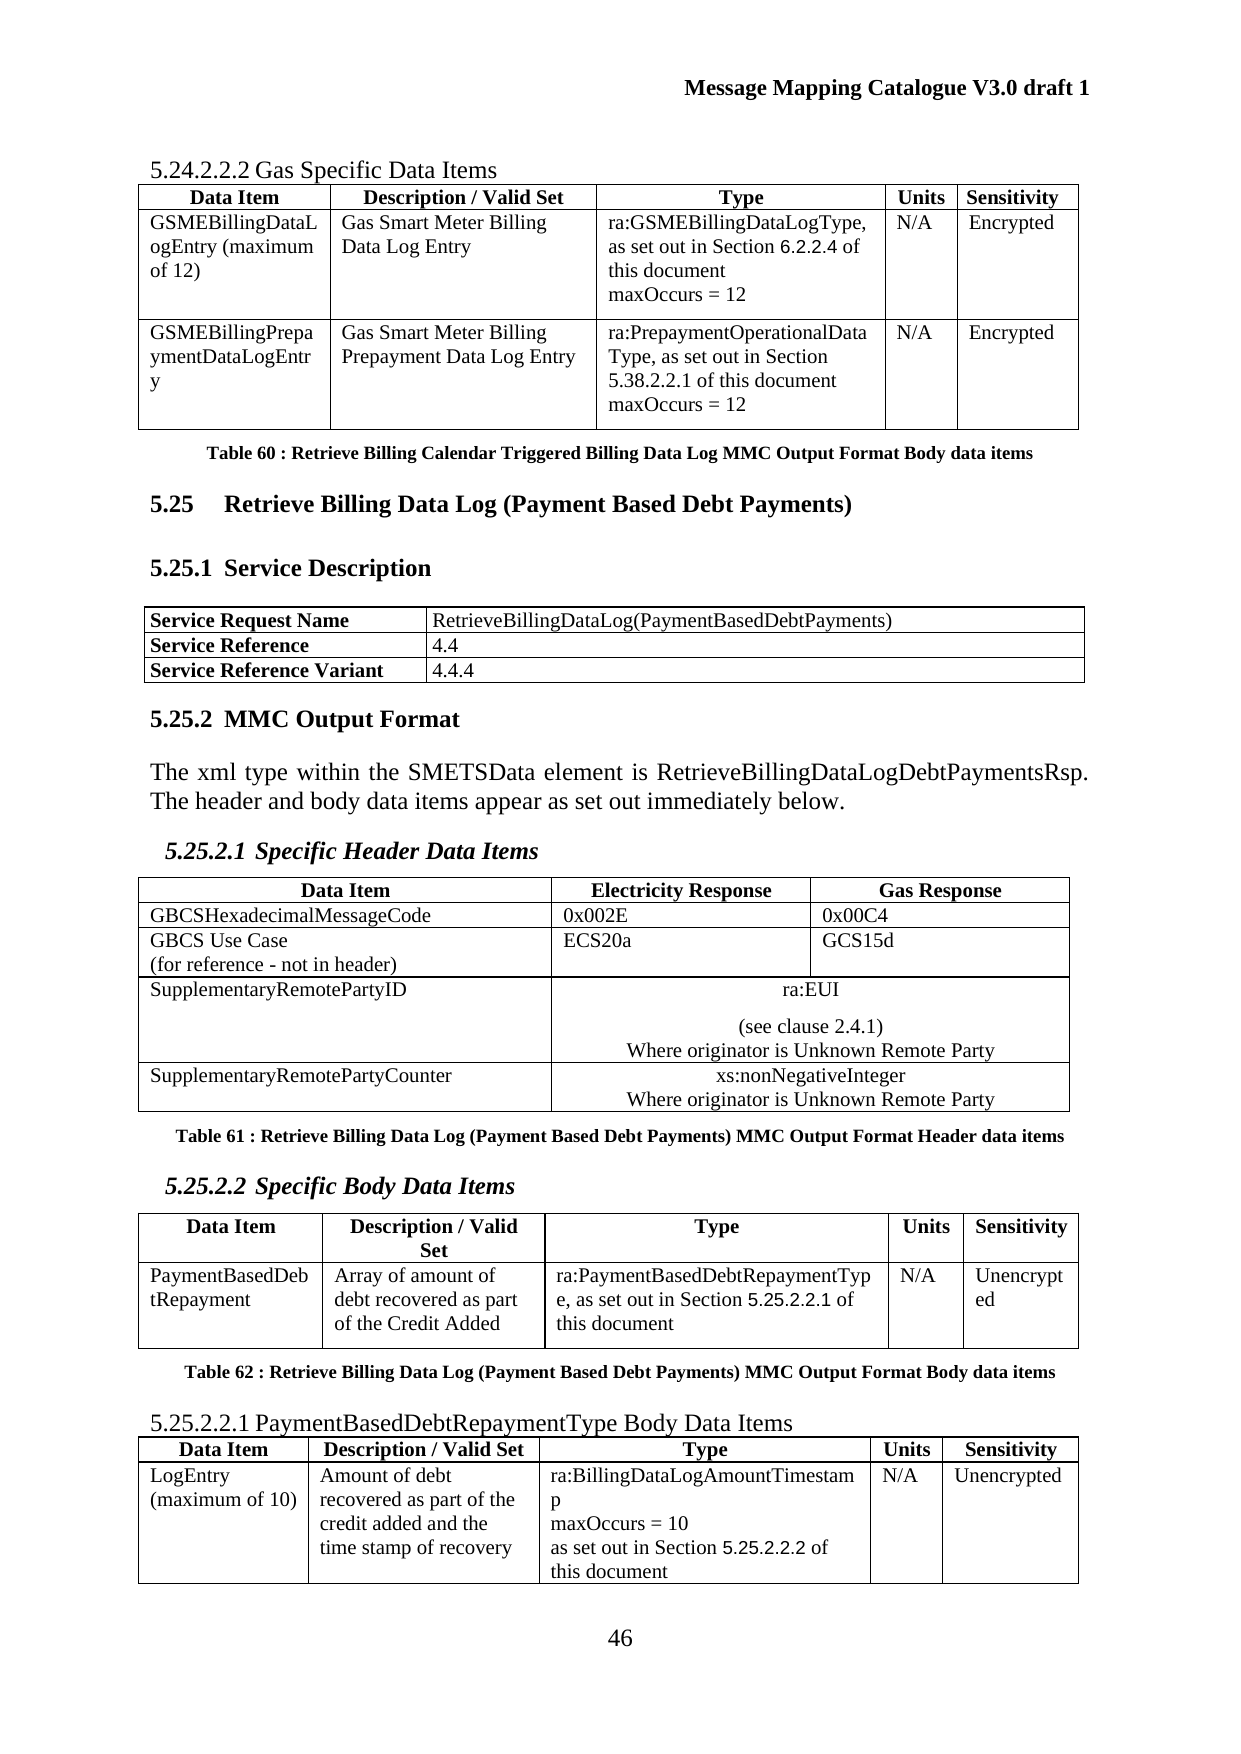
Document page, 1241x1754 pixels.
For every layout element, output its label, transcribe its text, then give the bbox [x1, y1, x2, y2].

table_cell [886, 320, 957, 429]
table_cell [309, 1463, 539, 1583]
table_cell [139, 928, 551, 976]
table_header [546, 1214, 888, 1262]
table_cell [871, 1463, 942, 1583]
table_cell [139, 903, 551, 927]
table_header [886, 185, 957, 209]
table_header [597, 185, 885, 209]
subtitle MMC Output Format [150, 704, 1090, 732]
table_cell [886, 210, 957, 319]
subtitle PaymentBasedDebtRepaymentType Body Data Items [150, 1408, 1090, 1436]
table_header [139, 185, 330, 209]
subtitle Gas Specific Data Items [150, 155, 1090, 184]
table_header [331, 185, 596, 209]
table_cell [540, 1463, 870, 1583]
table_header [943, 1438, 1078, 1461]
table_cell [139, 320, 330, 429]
subtitle Service Description [150, 553, 1090, 581]
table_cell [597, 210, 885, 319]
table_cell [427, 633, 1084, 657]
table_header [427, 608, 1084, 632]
text Table 61 : Retrieve Billing Data Log (Payment Based Debt Payments) MMC Output Format Header data items [150, 1125, 1090, 1146]
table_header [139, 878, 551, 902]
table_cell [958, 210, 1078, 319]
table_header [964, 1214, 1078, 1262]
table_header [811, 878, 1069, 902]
text The xml type within the SMETSData element is RetrieveBillingDataLogDebtPaymentsRsp. The header and body data items appear as set out immediately below. [150, 757, 1090, 815]
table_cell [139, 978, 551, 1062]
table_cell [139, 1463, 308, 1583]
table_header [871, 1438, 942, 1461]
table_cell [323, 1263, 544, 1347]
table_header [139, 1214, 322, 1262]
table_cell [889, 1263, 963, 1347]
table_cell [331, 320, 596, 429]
subtitle Specific Header Data Items [165, 836, 1090, 864]
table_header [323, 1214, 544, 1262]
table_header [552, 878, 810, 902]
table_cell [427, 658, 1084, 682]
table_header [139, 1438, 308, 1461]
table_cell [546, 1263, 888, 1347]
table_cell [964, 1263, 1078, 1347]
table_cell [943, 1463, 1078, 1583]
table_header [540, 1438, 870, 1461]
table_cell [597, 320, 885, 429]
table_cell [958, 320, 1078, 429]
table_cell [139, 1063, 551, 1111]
subtitle Retrieve Billing Data Log (Payment Based Debt Payments) [150, 489, 1090, 517]
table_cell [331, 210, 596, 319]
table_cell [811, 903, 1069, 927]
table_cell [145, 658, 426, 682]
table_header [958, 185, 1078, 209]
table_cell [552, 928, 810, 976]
subtitle Specific Body Data Items [165, 1171, 1090, 1200]
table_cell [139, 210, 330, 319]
text Table 62 : Retrieve Billing Data Log (Payment Based Debt Payments) MMC Output Format Body data items [150, 1361, 1090, 1383]
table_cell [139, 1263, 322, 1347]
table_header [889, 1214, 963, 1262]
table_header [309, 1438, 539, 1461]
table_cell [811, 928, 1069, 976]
text Table 60 : Retrieve Billing Calendar Triggered Billing Data Log MMC Output Format Body data items [150, 442, 1090, 464]
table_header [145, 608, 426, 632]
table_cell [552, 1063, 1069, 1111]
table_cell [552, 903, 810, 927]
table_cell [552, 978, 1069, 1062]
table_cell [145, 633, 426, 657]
